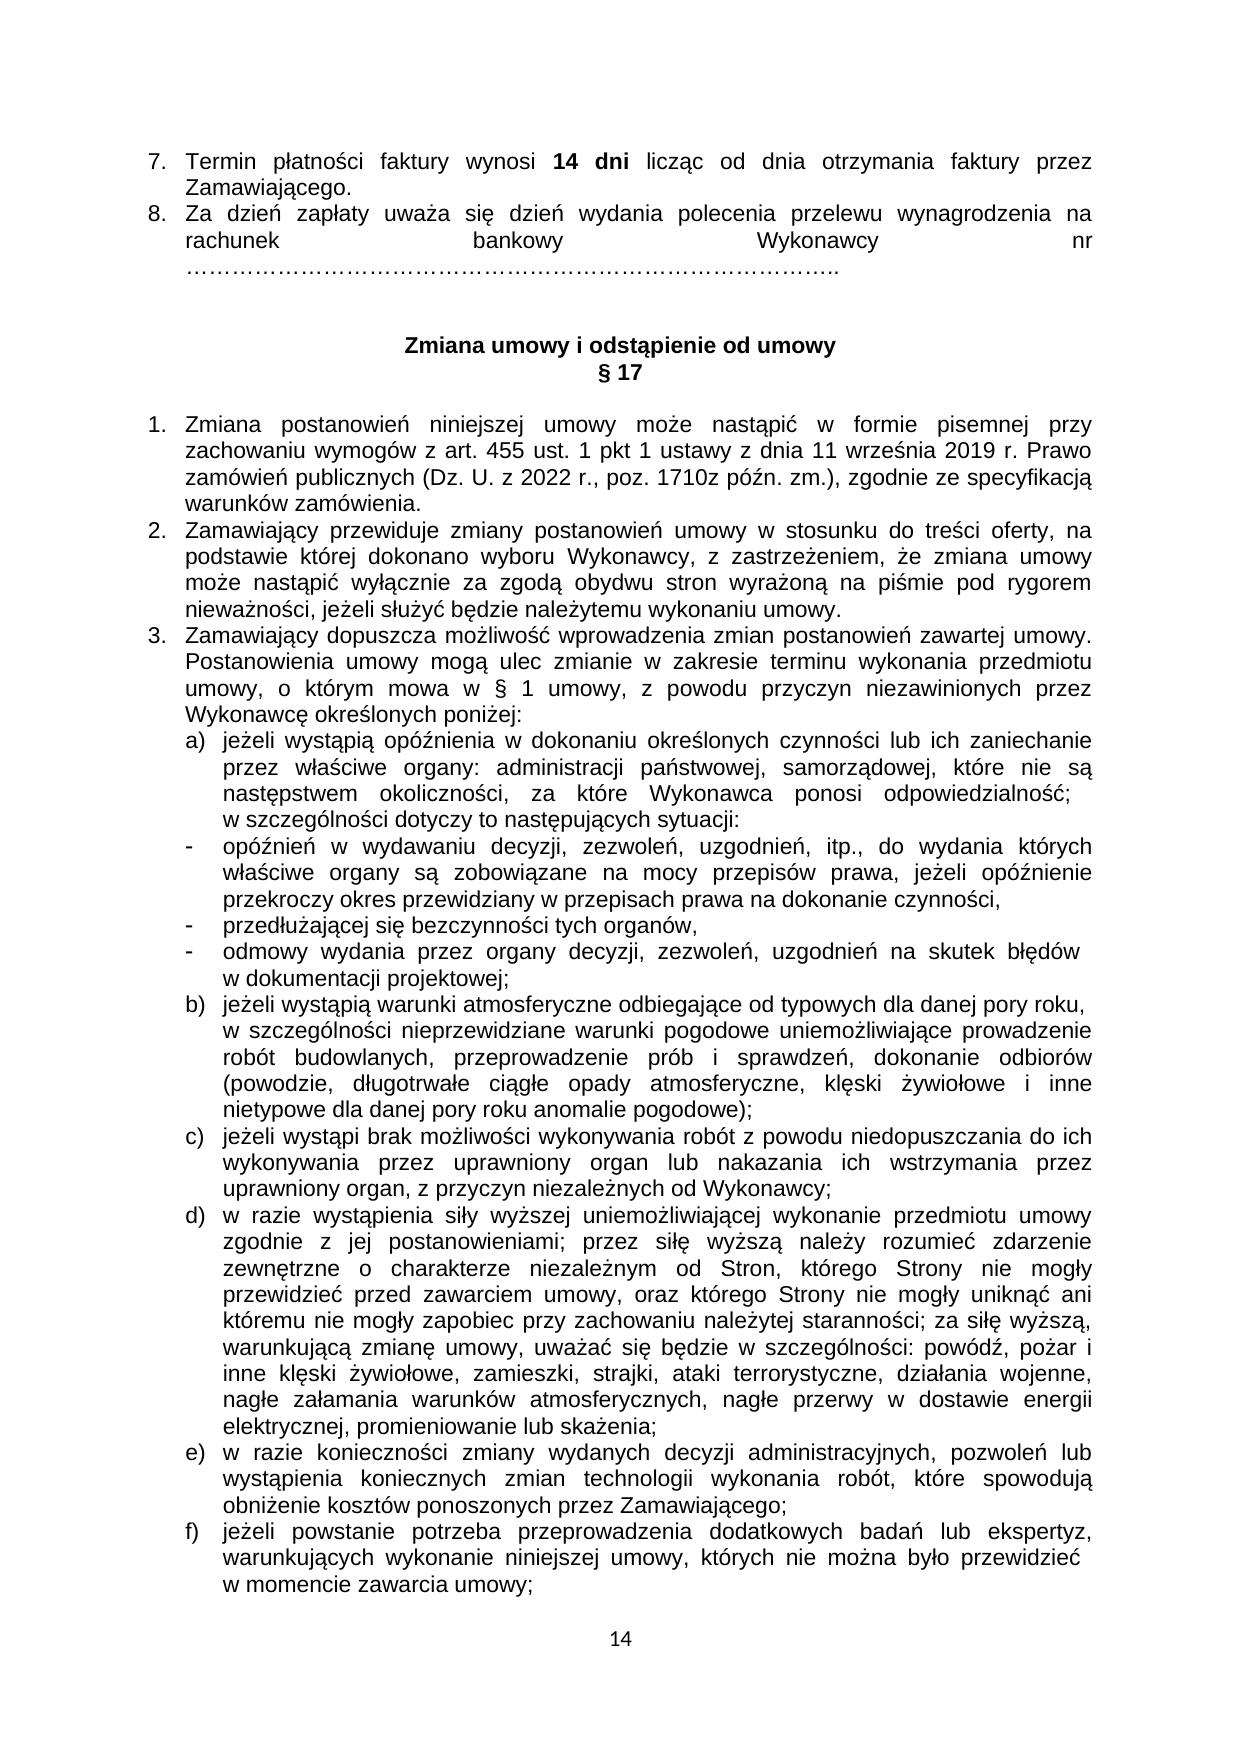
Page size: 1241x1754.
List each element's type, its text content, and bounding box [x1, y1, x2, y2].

list jeżeli wystąpi brak możliwości wykonywania robót z powodu niedopuszczania do ich wykonywania przez uprawniony organ lub nakazania ich wstrzymania przez uprawniony organ, z przyczyn niezależnych od Wykonawcy; [185, 1123, 1093, 1202]
list Zmiana postanowień niniejszej umowy może nastąpić w formie pisemnej przy zachowaniu wymogów z art. 455 ust. 1 pkt 1 ustawy z dnia 11 września 2019 r. Prawo zamówień publicznych (Dz. U. z 2022 r., poz. 1710z późn. zm.), zgodnie ze specyfikacją warunków zamówienia. [148, 411, 1093, 517]
list jeżeli wystąpią opóźnienia w dokonaniu określonych czynności lub ich zaniechanie przez właściwe organy: administracji państwowej, samorządowej, które nie są następstwem okoliczności, za które Wykonawca ponosi odpowiedzialność; w szczególności dotyczy to następujących sytuacji: [185, 727, 1093, 833]
list Zamawiający dopuszcza możliwość wprowadzenia zmian postanowień zawartej umowy. Postanowienia umowy mogą ulec zmianie w zakresie terminu wykonania przedmiotu umowy, o którym mowa w § 1 umowy, z powodu przyczyn niezawinionych przez Wykonawcę określonych poniżej: [148, 622, 1093, 727]
list Zamawiający przewiduje zmiany postanowień umowy w stosunku do treści oferty, na podstawie której dokonano wyboru Wykonawcy, z zastrzeżeniem, że zmiana umowy może nastąpić wyłącznie za zgodą obydwu stron wyrażoną na piśmie pod rygorem nieważności, jeżeli służyć będzie należytemu wykonaniu umowy. [148, 517, 1093, 622]
list przedłużającej się bezczynności tych organów, [185, 912, 1093, 938]
list w razie wystąpienia siły wyższej uniemożliwiającej wykonanie przedmiotu umowy zgodnie z jej postanowieniami; przez siłę wyższą należy rozumieć zdarzenie zewnętrzne o charakterze niezależnym od Stron, którego Strony nie mogły przewidzieć przed zawarciem umowy, oraz którego Strony nie mogły uniknąć ani któremu nie mogły zapobiec przy zachowaniu należytej staranności; za siłę wyższą, warunkującą zmianę umowy, uważać się będzie w szczególności: powódź, pożar i inne klęski żywiołowe, zamieszki, strajki, ataki terrorystyczne, działania wojenne, nagłe załamania warunków atmosferycznych, nagłe przerwy w dostawie energii elektrycznej, promieniowanie lub skażenia; [185, 1202, 1093, 1439]
list jeżeli wystąpią warunki atmosferyczne odbiegające od typowych dla danej pory roku, w szczególności nieprzewidziane warunki pogodowe uniemożliwiające prowadzenie robót budowlanych, przeprowadzenie prób i sprawdzeń, dokonanie odbiorów (powodzie, długotrwałe ciągłe opady atmosferyczne, klęski żywiołowe i inne nietypowe dla danej pory roku anomalie pogodowe); [185, 991, 1093, 1123]
list jeżeli powstanie potrzeba przeprowadzenia dodatkowych badań lub ekspertyz, warunkujących wykonanie niniejszej umowy, których nie można było przewidzieć w momencie zawarcia umowy; [185, 1518, 1093, 1597]
list Za dzień zapłaty uważa się dzień wydania polecenia przelewu wynagrodzenia na rachunek bankowy Wykonawcy nr ………………………………………………………………………….. [148, 200, 1093, 279]
list Termin płatności faktury wynosi 14 dni licząc od dnia otrzymania faktury przez Zamawiającego. [148, 148, 1093, 200]
list opóźnień w wydawaniu decyzji, zezwoleń, uzgodnień, itp., do wydania których właściwe organy są zobowiązane na mocy przepisów prawa, jeżeli opóźnienie przekroczy okres przewidziany w przepisach prawa na dokonanie czynności, [185, 833, 1093, 912]
text § 17 [148, 358, 1093, 385]
list w razie konieczności zmiany wydanych decyzji administracyjnych, pozwoleń lub wystąpienia koniecznych zmian technologii wykonania robót, które spowodują obniżenie kosztów ponoszonych przez Zamawiającego; [185, 1439, 1093, 1518]
text Zmiana umowy i odstąpienie od umowy [148, 332, 1093, 358]
list odmowy wydania przez organy decyzji, zezwoleń, uzgodnień na skutek błędów w dokumentacji projektowej; [185, 938, 1093, 991]
